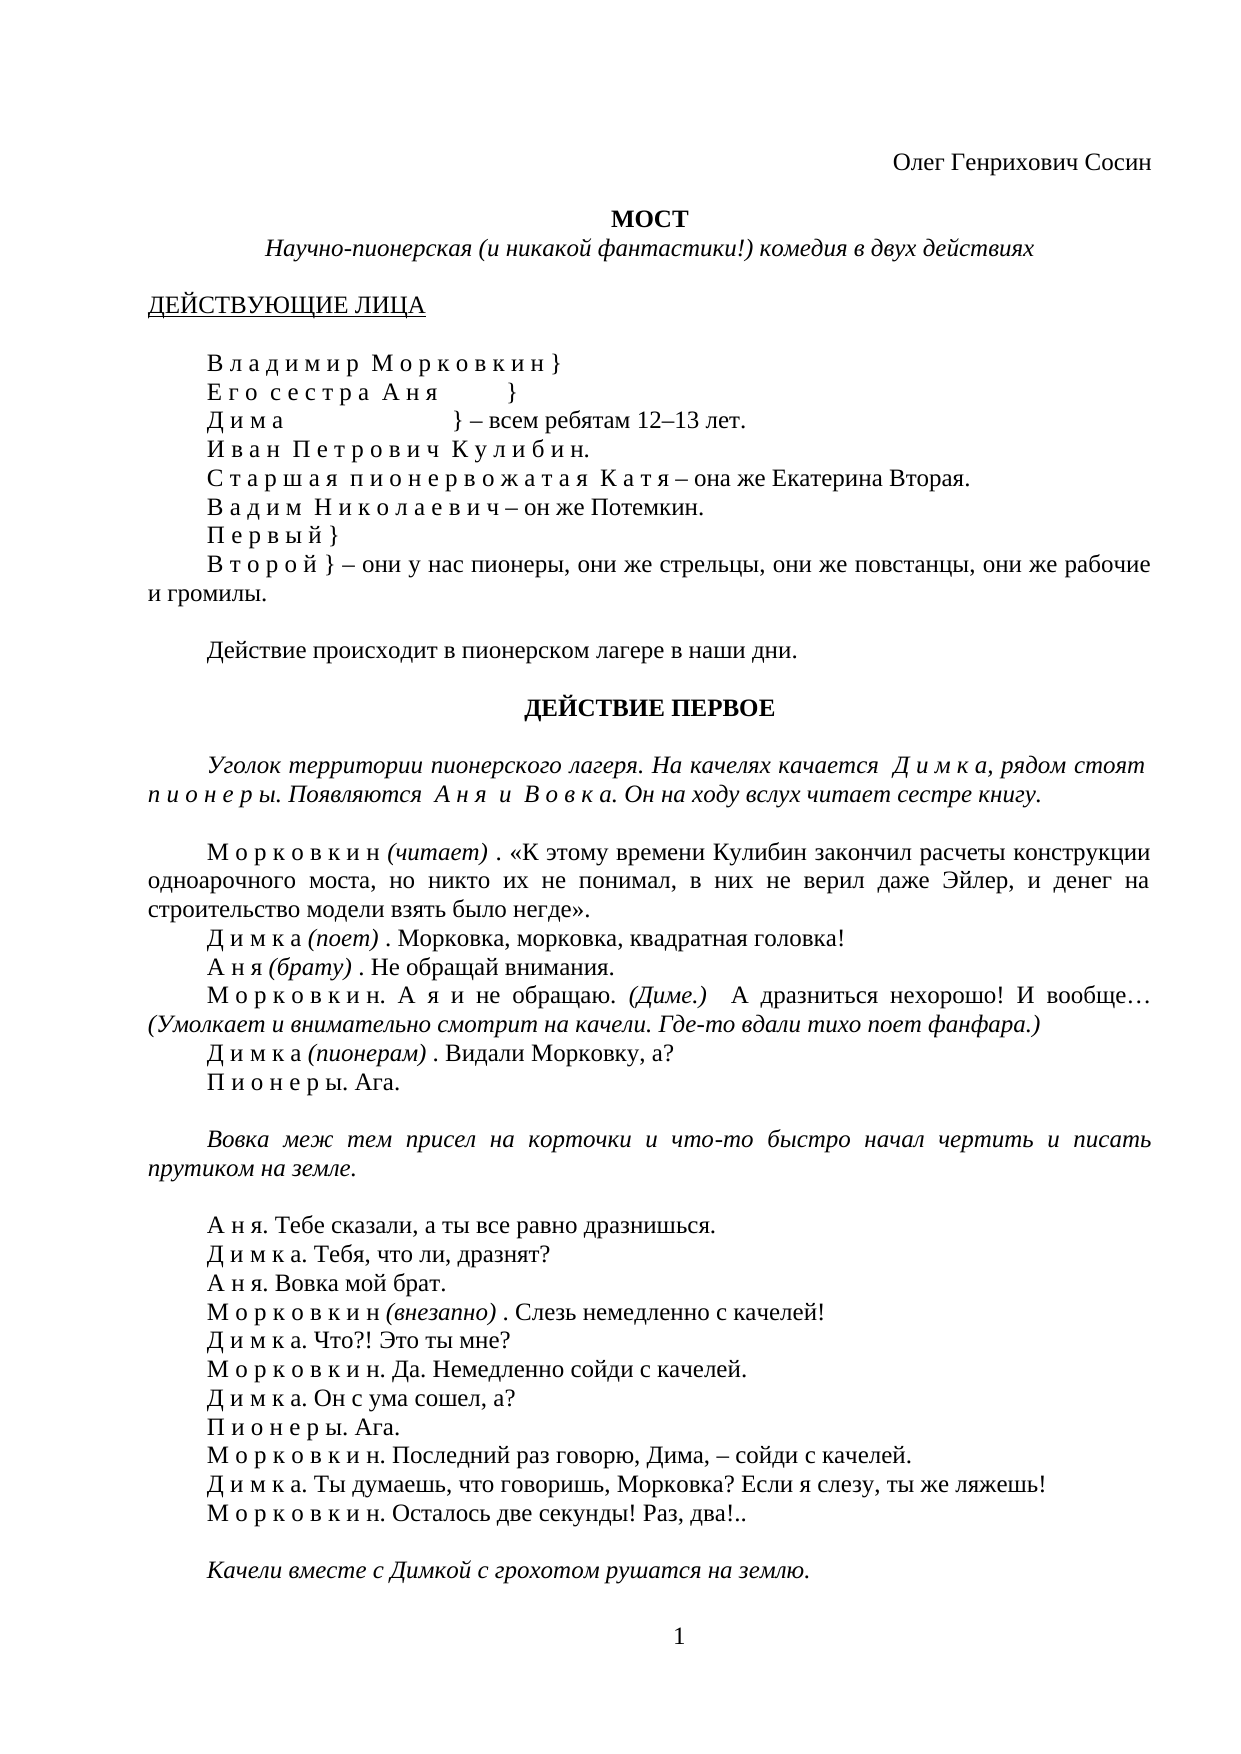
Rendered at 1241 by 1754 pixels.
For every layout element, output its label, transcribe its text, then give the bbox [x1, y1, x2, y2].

subtitle Научно-пионерская (и никакой фантастики!) комедия в двух действиях [148, 233, 1152, 262]
text А н я. Тебе сказали, а ты все равно дразнишься. [148, 1211, 1152, 1239]
text П е р в ы й } [148, 521, 1152, 549]
text Д и м к а. Тебя, что ли, дразнят? [148, 1239, 1152, 1268]
subtitle МОСТ [148, 204, 1152, 233]
text Д и м к а. Он с ума сошел, а? [148, 1383, 1152, 1412]
text В т о р о й } – они у нас пионеры, они же стрельцы, они же повстанцы, они же рабочие и громилы. [148, 549, 1152, 607]
text А н я (брату) . Не обращай внимания. [148, 952, 1152, 981]
text Д и м к а (пионерам) . Видали Морковку, а? [148, 1038, 1152, 1067]
text М о р к о в к и н (читает) . «К этому времени Кулибин закончил расчеты конструкции одноарочного моста, но никто их не понимал, в них не верил даже Эйлер, и денег на строительство модели взять было негде». [148, 837, 1152, 923]
text Д и м к а. Ты думаешь, что говоришь, Морковка? Если я слезу, ты же ляжешь! [148, 1469, 1152, 1498]
text Действие происходит в пионерском лагере в наши дни. [148, 636, 1152, 664]
text В л а д и м и р М о р к о в к и н } [148, 348, 1152, 377]
text И в а н П е т р о в и ч К у л и б и н. [148, 434, 1152, 463]
text М о р к о в к и н. Осталось две секунды! Раз, два!.. [148, 1498, 1152, 1527]
text М о р к о в к и н. А я и не обращаю. (Диме.) А дразниться нехорошо! И вообще… (Умолкает и внимательно смотрит на качели. Где-то вдали тихо поет фанфара.) [148, 981, 1152, 1038]
text Е г о с е с т р а А н я } [148, 377, 1152, 406]
text Качели вместе с Димкой с грохотом рушатся на землю. [148, 1556, 1152, 1584]
text М о р к о в к и н. Да. Немедленно сойди с качелей. [148, 1354, 1152, 1383]
text А н я. Вовка мой брат. [148, 1268, 1152, 1297]
text П и о н е р ы. Ага. [148, 1067, 1152, 1096]
text Вовка меж тем присел на корточки и что-то быстро начал чертить и писать прутиком на земле. [148, 1124, 1152, 1182]
text М о р к о в к и н. Последний раз говорю, Дима, – сойди с качелей. [148, 1441, 1152, 1469]
subtitle Олег Генрихович Сосин [148, 147, 1152, 176]
text П и о н е р ы. Ага. [148, 1412, 1152, 1441]
subtitle ДЕЙСТВУЮЩИЕ ЛИЦА [148, 291, 1152, 319]
text В а д и м Н и к о л а е в и ч – он же Потемкин. [148, 492, 1152, 521]
text Д и м к а. Что?! Это ты мне? [148, 1326, 1152, 1354]
text С т а р ш а я п и о н е р в о ж а т а я К а т я – она же Екатерина Вторая. [148, 463, 1152, 492]
text Уголок территории пионерского лагеря. На качелях качается Д и м к а, рядом стоят п и о н е р ы. Появляются А н я и В о в к а. Он на ходу вслух читает сестре книгу. [148, 751, 1152, 808]
subtitle ДЕЙСТВИЕ ПЕРВОЕ [148, 693, 1152, 722]
text Д и м к а (поет) . Морковка, морковка, квадратная головка! [148, 923, 1152, 952]
text Д и м а } – всем ребятам 12–13 лет. [148, 406, 1152, 434]
text М о р к о в к и н (внезапно) . Слезь немедленно с качелей! [148, 1297, 1152, 1326]
